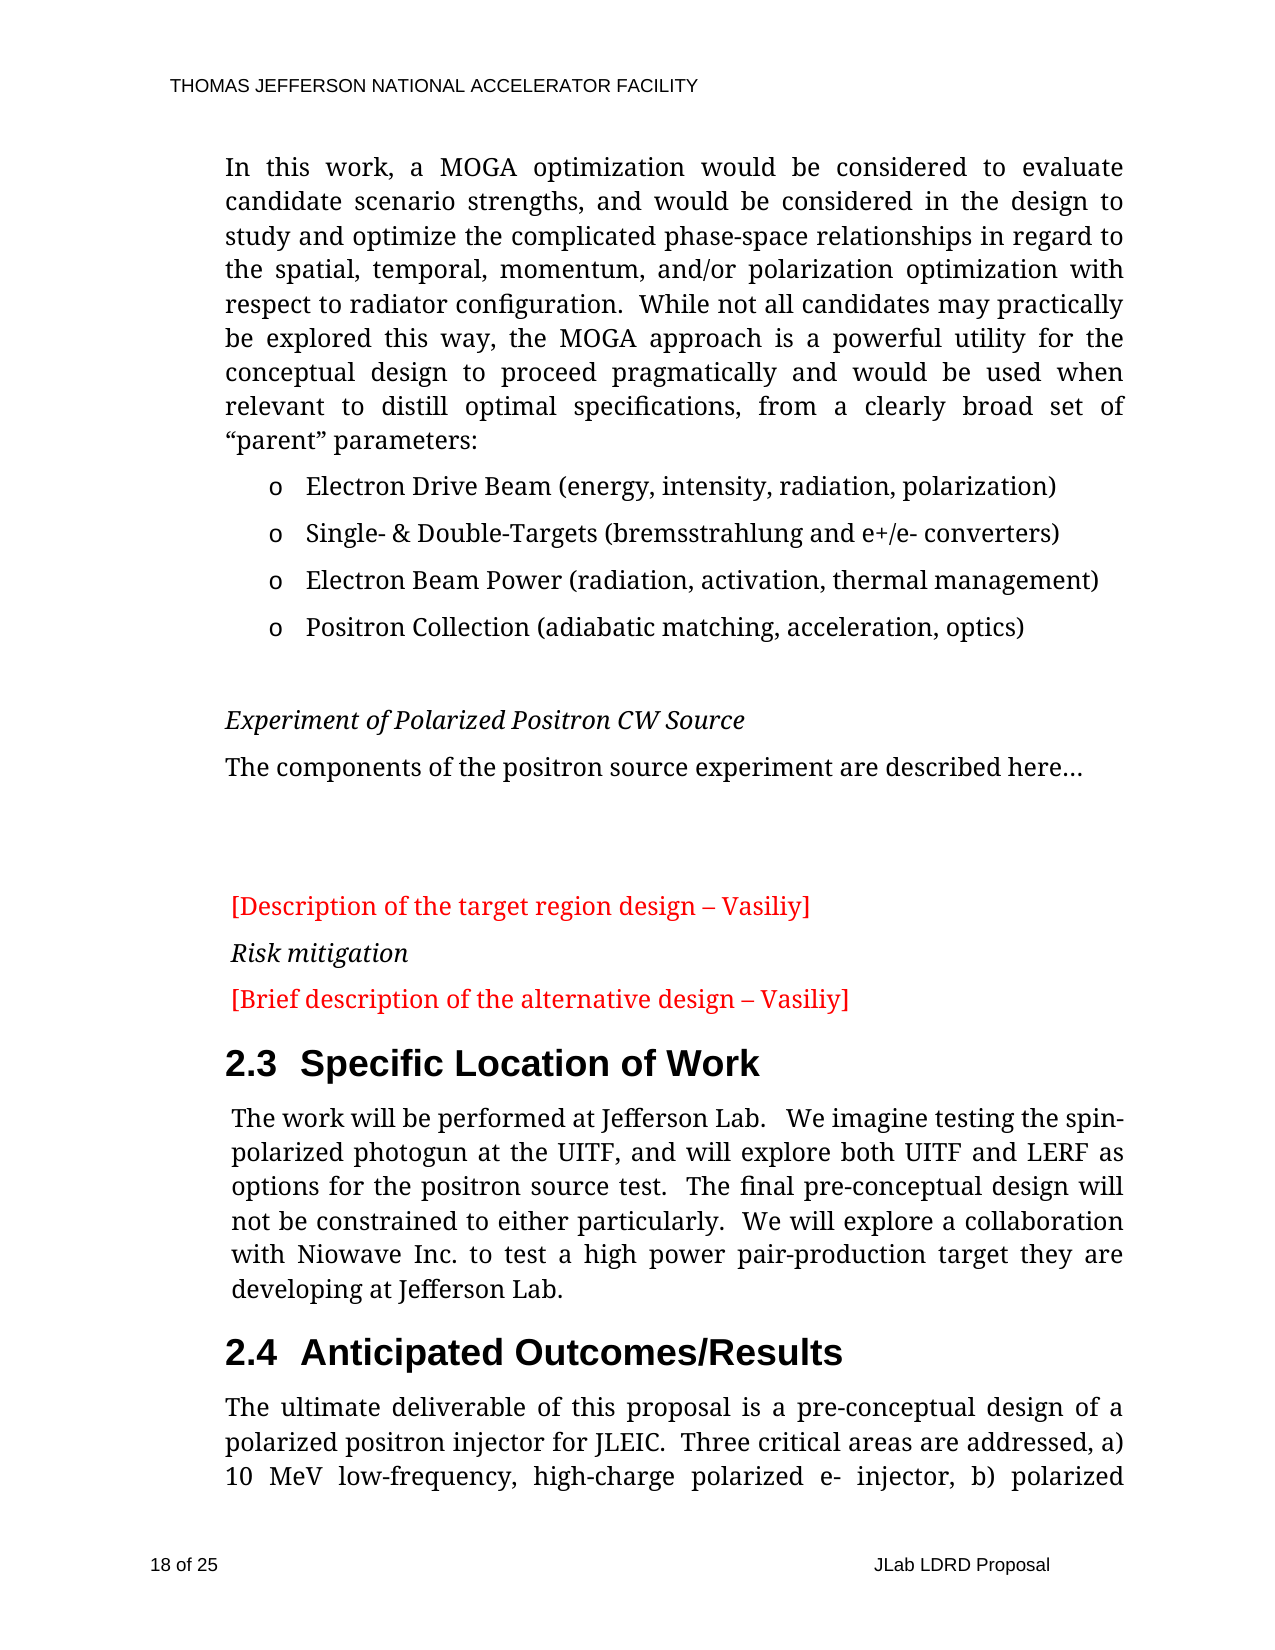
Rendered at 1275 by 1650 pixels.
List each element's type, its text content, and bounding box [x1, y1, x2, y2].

text Experiment of Polarized Positron CW Source [225, 703, 1125, 737]
text The work will be performed at Jefferson Lab. We imagine testing the spin-polarized photogun at the UITF, and will explore both UITF and LERF as options for the positron source test. The final pre-conceptual design will not be constrained to either particularly. We will explore a collaboration with Niowave Inc. to test a high power pair-production target they are developing at Jefferson Lab. [231, 1101, 1125, 1305]
text Risk mitigation [231, 936, 1125, 969]
text [Brief description of the alternative design – Vasiliy] [231, 982, 1125, 1016]
subtitle Anticipated Outcomes/Results [225, 1330, 1125, 1373]
text The components of the positron source experiment are described here… [150, 749, 1125, 783]
text In this work, a MOGA optimization would be considered to evaluate candidate scenario strengths, and would be considered in the design to study and optimize the complicated phase-space relationships in regard to the spatial, temporal, momentum, and/or polarization optimization with respect to radiator configuration. While not all candidates may practically be explored this way, the MOGA approach is a powerful utility for the conceptual design to proceed pragmatically and would be used when relevant to distill optimal specifications, from a clearly broad set of “parent” parameters: [225, 150, 1125, 457]
list Electron Drive Beam (energy, intensity, radiation, polarization) [268, 469, 1125, 503]
text [Description of the target region design – Vasiliy] [231, 889, 1125, 923]
subtitle Specific Location of Work [225, 1041, 1125, 1084]
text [225, 1390, 1125, 1492]
list Electron Beam Power (radiation, activation, thermal management) [268, 563, 1125, 597]
list Positron Collection (adiabatic matching, acceleration, optics) [268, 609, 1125, 644]
list Single- & Double-Targets (bremsstrahlung and e+/e- converters) [268, 516, 1125, 550]
